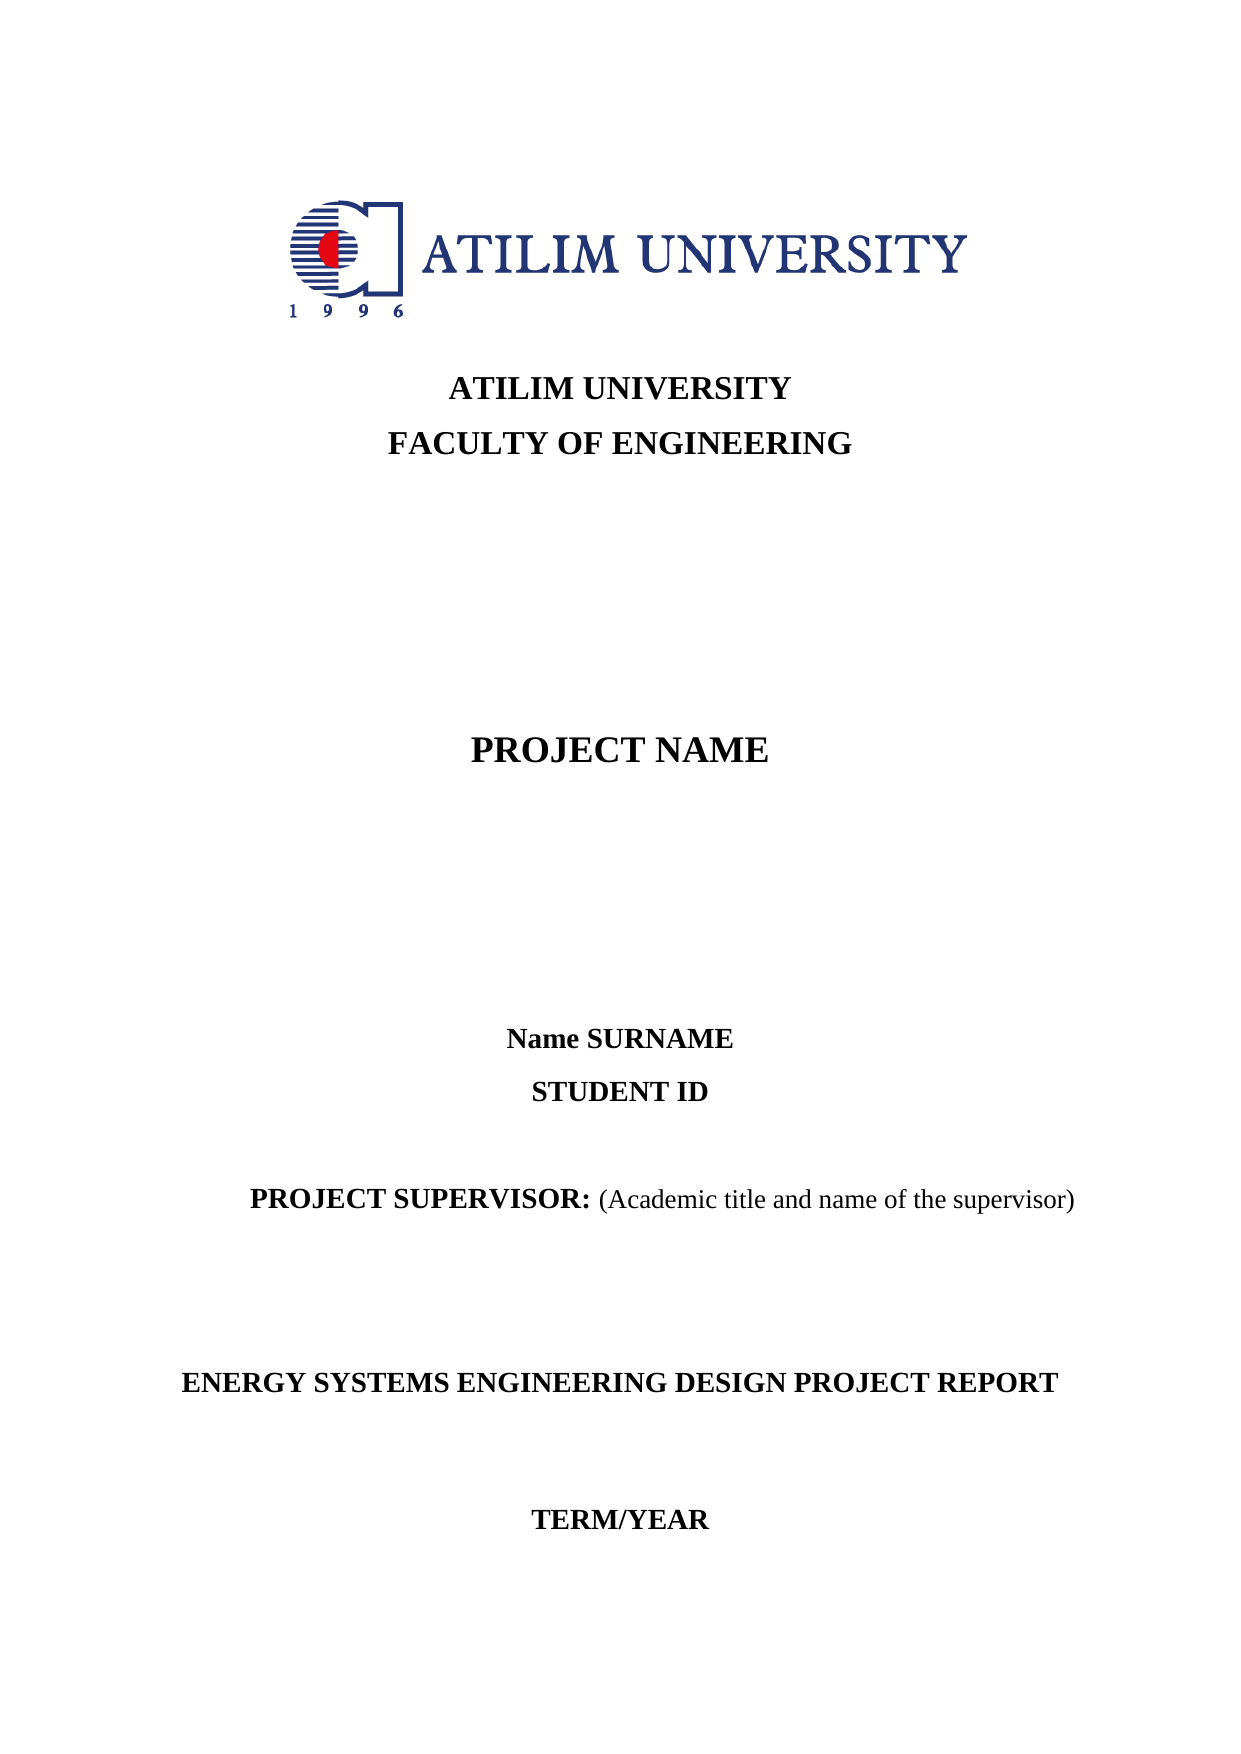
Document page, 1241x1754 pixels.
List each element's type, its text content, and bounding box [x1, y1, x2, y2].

text PROJECT SUPERVISOR: (Academic title and name of the supervisor) [250, 1181, 1078, 1214]
text Name SURNAME [162, 1021, 1078, 1055]
text ENERGY SYSTEMS ENGINEERING DESIGN PROJECT REPORT [162, 1365, 1078, 1399]
text TERM/YEAR [162, 1502, 1078, 1536]
picture [162, 177, 1110, 352]
text ATILIM UNIVERSITY [162, 368, 1078, 407]
text STUDENT ID [162, 1074, 1078, 1108]
text PROJECT NAME [162, 727, 1078, 770]
text FACULTY OF ENGINEERING [162, 423, 1078, 462]
